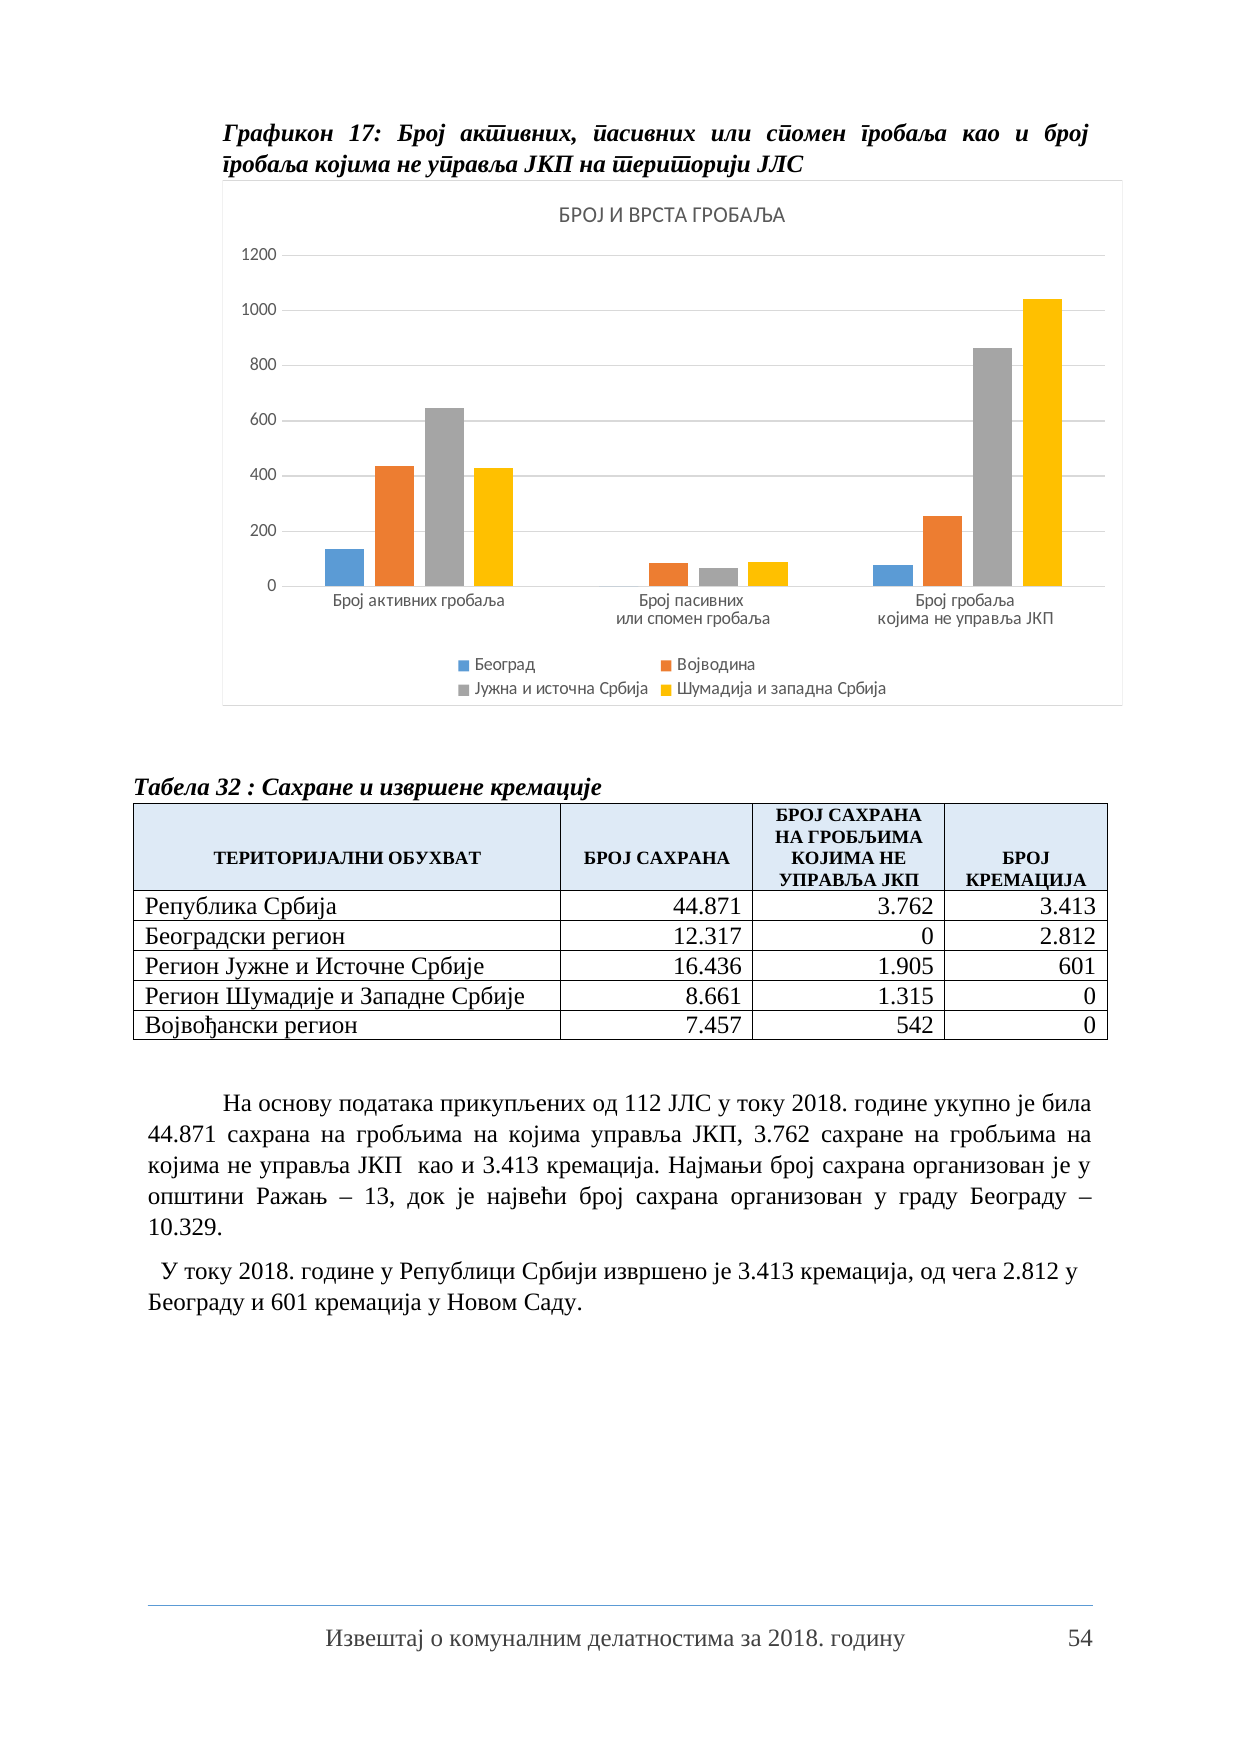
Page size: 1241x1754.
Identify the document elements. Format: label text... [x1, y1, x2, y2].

text На основу података прикупљених од 112 ЈЛС у току 2018. године укупно је била 44.871 сахрана на гробљима на којима управља ЈКП, 3.762 сахране на гробљима на којима не управља ЈКП као и 3.413 кремација. Најмањи број сахрана организован је у општини Ражањ – 13, док је највећи број сахрана организован у граду Београду – 10.329. [148, 1088, 1093, 1241]
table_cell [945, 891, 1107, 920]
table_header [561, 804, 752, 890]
text У току 2018. године у Републици Србији извршено је 3.413 кремација, од чега 2.812 у Београду и 601 кремација у Новом Саду. [148, 1256, 1093, 1316]
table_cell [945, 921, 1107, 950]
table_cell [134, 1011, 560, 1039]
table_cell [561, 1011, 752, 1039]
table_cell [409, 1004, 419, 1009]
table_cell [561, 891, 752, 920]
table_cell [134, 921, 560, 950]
text Графикон 17: Број активних, пасивних или спомен гробаља као и број гробаља којима не управља ЈКП на територији ЈЛС [223, 118, 1093, 178]
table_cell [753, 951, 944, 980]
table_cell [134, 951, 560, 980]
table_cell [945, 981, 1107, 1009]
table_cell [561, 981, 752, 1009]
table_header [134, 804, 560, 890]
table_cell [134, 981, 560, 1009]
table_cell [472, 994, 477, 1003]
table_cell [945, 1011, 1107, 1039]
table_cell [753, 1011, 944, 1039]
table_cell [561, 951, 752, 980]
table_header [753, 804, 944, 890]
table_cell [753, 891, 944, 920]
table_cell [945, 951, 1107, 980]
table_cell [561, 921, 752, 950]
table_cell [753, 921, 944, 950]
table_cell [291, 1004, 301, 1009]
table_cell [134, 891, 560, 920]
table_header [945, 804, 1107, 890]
text Табела 32 : Сахране и извршене кремације [133, 772, 1093, 801]
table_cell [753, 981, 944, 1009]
